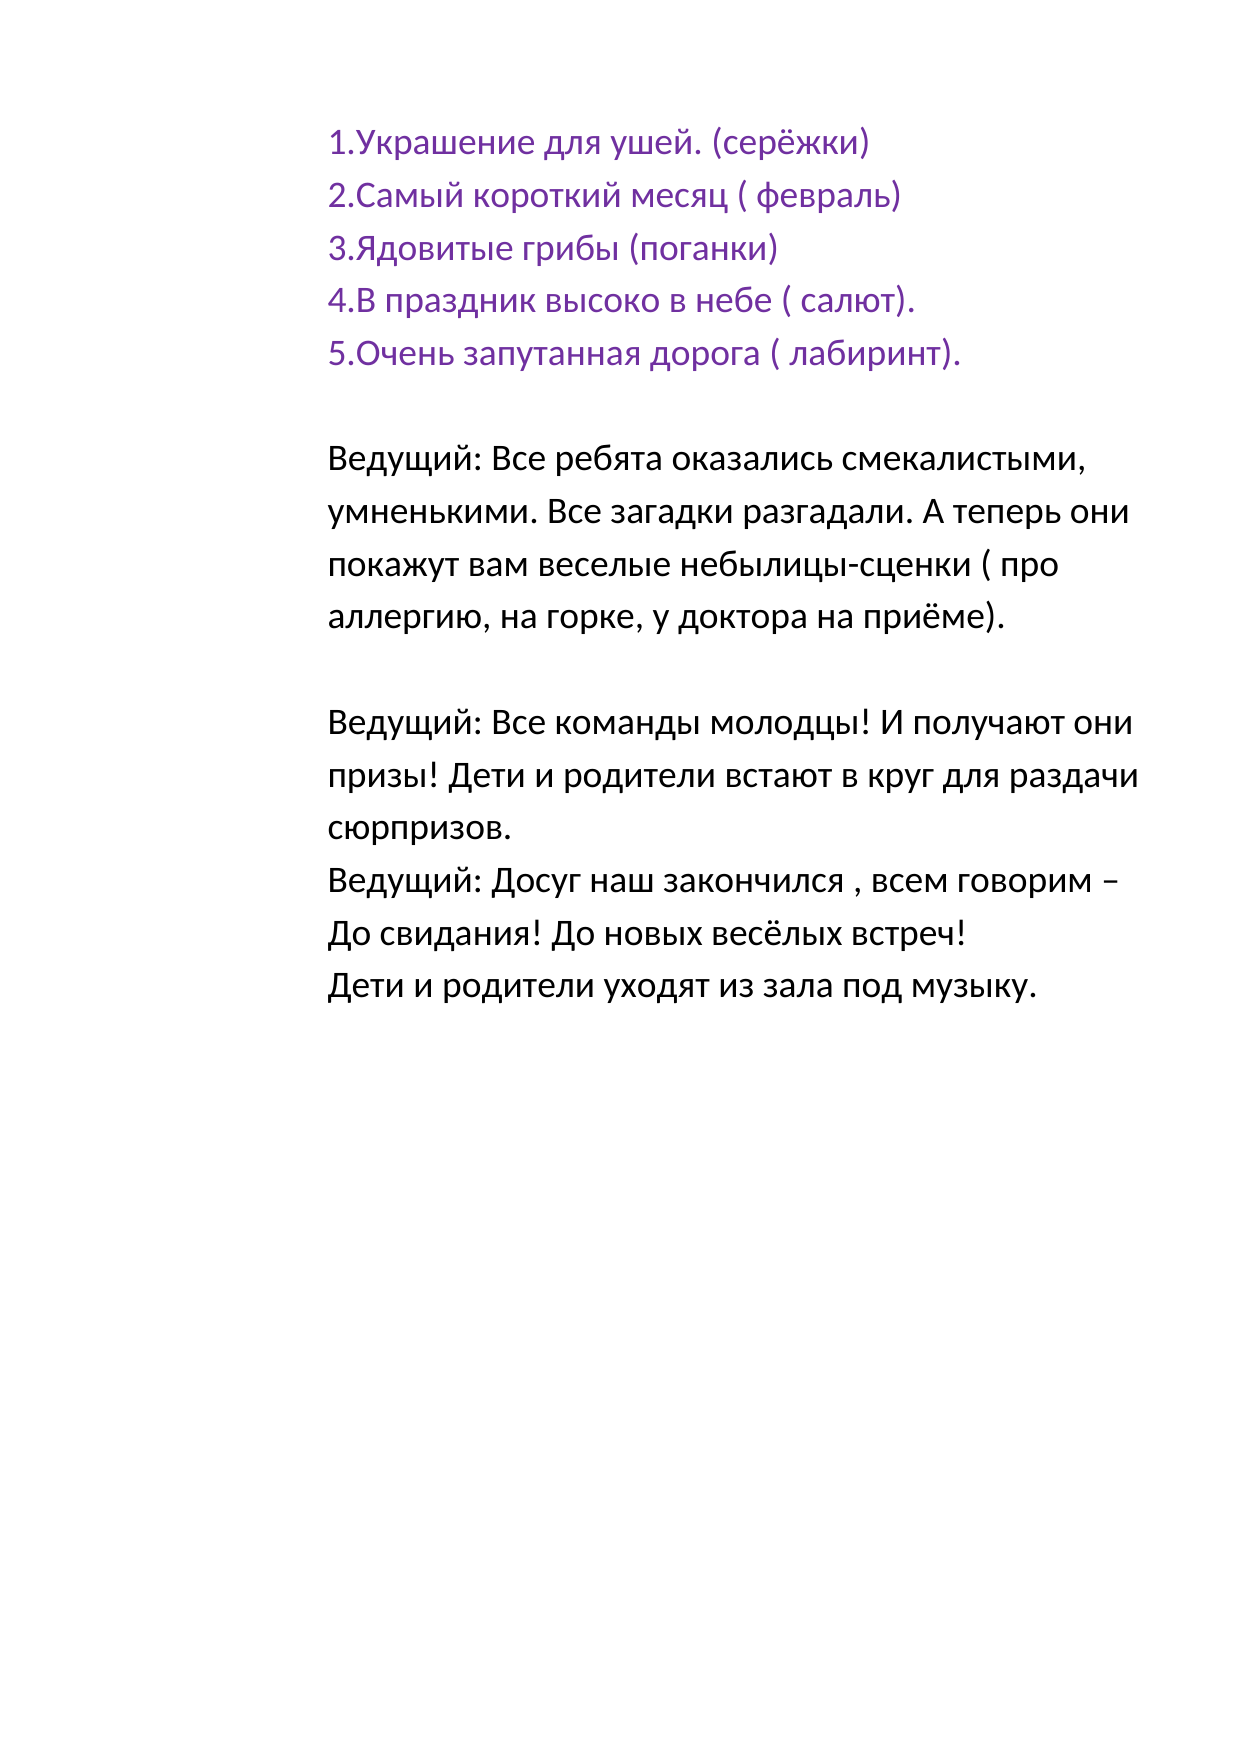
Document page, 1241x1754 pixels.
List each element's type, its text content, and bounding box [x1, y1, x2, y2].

list 2.Самый короткий месяц ( февраль) [327, 171, 1152, 217]
list 5.Очень запутанная дорога ( лабиринт). [327, 329, 1152, 375]
list Ведущий: Досуг наш закончился , всем говорим –До свидания! До новых весёлых встреч! [327, 856, 1152, 954]
list 1.Украшение для ушей. (серёжки) [327, 118, 1152, 164]
list 3.Ядовитые грибы (поганки) [327, 223, 1152, 269]
list Ведущий: Все команды молодцы! И получают они призы! Дети и родители встают в круг для раздачи сюрпризов. [327, 698, 1152, 849]
list 4.В праздник высоко в небе ( салют). [327, 276, 1152, 322]
list Дети и родители уходят из зала под музыку. [327, 961, 1152, 1007]
list Ведущий: Все ребята оказались смекалистыми, умненькими. Все загадки разгадали. А теперь они покажут вам веселые небылицы-сценки ( про аллергию, на горке, у доктора на приёме). [327, 434, 1152, 638]
